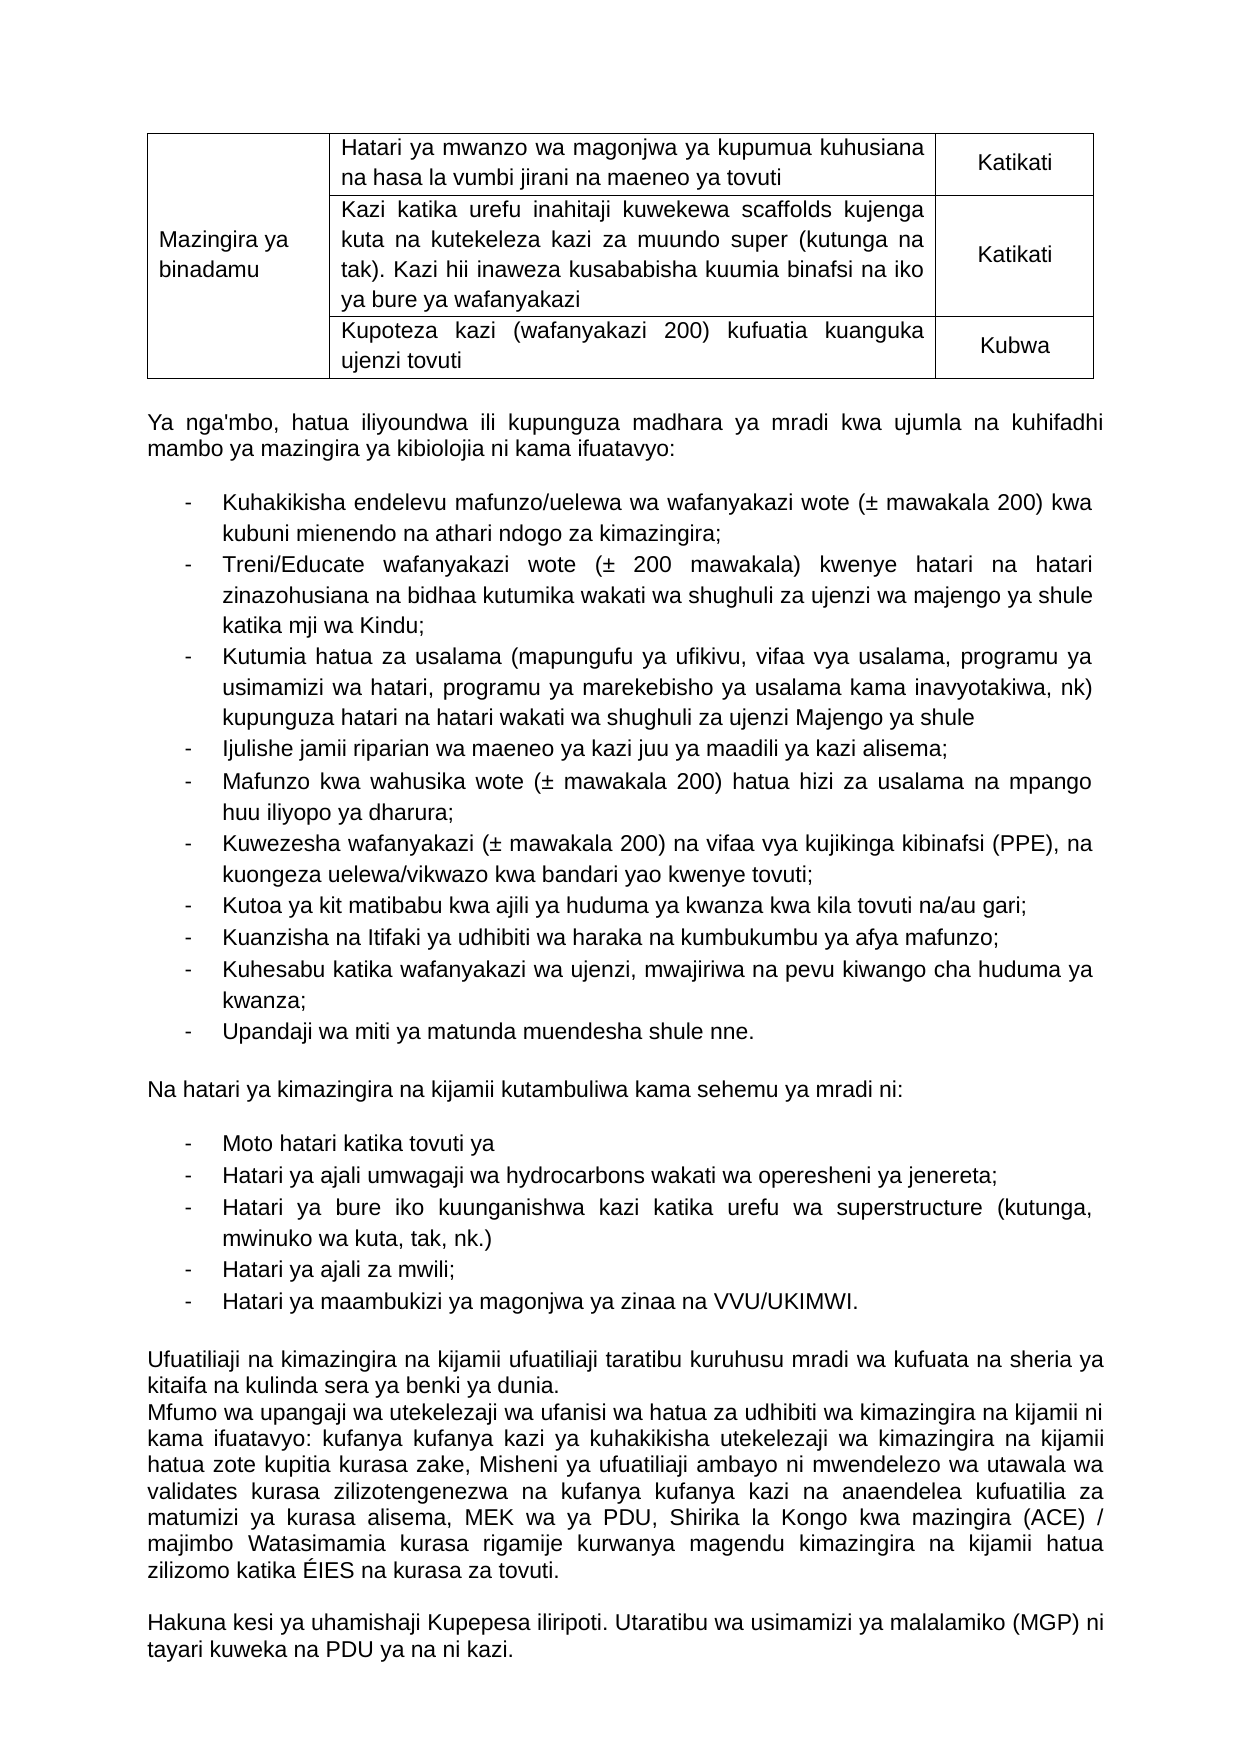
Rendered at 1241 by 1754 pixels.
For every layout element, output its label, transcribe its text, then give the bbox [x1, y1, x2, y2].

text Na hatari ya kimazingira na kijamii kutambuliwa kama sehemu ya mradi ni: [147, 1076, 1105, 1102]
list Kutoa ya kit matibabu kwa ajili ya huduma ya kwanza kwa kila tovuti na/au gari; [184, 891, 1093, 919]
text Ufuatiliaji na kimazingira na kijamii ufuatiliaji taratibu kuruhusu mradi wa kufuata na sheria ya kitaifa na kulinda sera ya benki ya dunia. [147, 1346, 1105, 1398]
list Kuhakikisha endelevu mafunzo/uelewa wa wafanyakazi wote (± mawakala 200) kwa kubuni mienendo na athari ndogo za kimazingira; [184, 488, 1093, 546]
list Kuanzisha na Itifaki ya udhibiti wa haraka na kumbukumbu ya afya mafunzo; [184, 923, 1093, 951]
list Mafunzo kwa wahusika wote (± mawakala 200) hatua hizi za usalama na mpango huu iliyopo ya dharura; [184, 767, 1093, 825]
list Moto hatari katika tovuti ya [184, 1129, 1093, 1157]
list Kuwezesha wafanyakazi (± mawakala 200) na vifaa vya kujikinga kibinafsi (PPE), na kuongeza uelewa/vikwazo kwa bandari yao kwenye tovuti; [184, 829, 1093, 887]
table_cell Kubwa [936, 317, 1093, 378]
table_cell Katikati [936, 134, 1093, 194]
table_cell Katikati [936, 196, 1093, 316]
text Ya nga'mbo, hatua iliyoundwa ili kupunguza madhara ya mradi kwa ujumla na kuhifadhi mambo ya mazingira ya kibiolojia ni kama ifuatavyo: [147, 409, 1105, 462]
list Treni/Educate wafanyakazi wote (± 200 mawakala) kwenye hatari na hatari zinazohusiana na bidhaa kutumika wakati wa shughuli za ujenzi wa majengo ya shule katika mji wa Kindu; [184, 550, 1093, 638]
text Hakuna kesi ya uhamishaji Kupepesa iliripoti. Utaratibu wa usimamizi ya malalamiko (MGP) ni tayari kuweka na PDU ya na ni kazi. [147, 1609, 1105, 1662]
list Hatari ya ajali umwagaji wa hydrocarbons wakati wa operesheni ya jenereta; [184, 1161, 1093, 1189]
table_cell Hatari ya mwanzo wa magonjwa ya kupumua kuhusiana na hasa la vumbi jirani na maeneo ya tovuti [330, 134, 935, 194]
list Kutumia hatua za usalama (mapungufu ya ufikivu, vifaa vya usalama, programu ya usimamizi wa hatari, programu ya marekebisho ya usalama kama inavyotakiwa, nk) kupunguza hatari na hatari wakati wa shughuli za ujenzi Majengo ya shule [184, 642, 1093, 731]
list Ijulishe jamii riparian wa maeneo ya kazi juu ya maadili ya kazi alisema; [184, 734, 1093, 763]
text Mfumo wa upangaji wa utekelezaji wa ufanisi wa hatua za udhibiti wa kimazingira na kijamii ni kama ifuatavyo: kufanya kufanya kazi ya kuhakikisha utekelezaji wa kimazingira na kijamii hatua zote kupitia kurasa zake, Misheni ya ufuatiliaji ambayo ni mwendelezo wa utawala wa validates kurasa zilizotengenezwa na kufanya kufanya kazi na anaendelea kufuatilia za matumizi ya kurasa alisema, MEK wa ya PDU, Shirika la Kongo kwa mazingira (ACE) / majimbo Watasimamia kurasa rigamije kurwanya magendu kimazingira na kijamii hatua zilizomo katika ÉIES na kurasa za tovuti. [147, 1398, 1105, 1583]
table_cell Kupoteza kazi (wafanyakazi 200) kufuatia kuanguka ujenzi tovuti [330, 317, 935, 378]
list Hatari ya bure iko kuunganishwa kazi katika urefu wa superstructure (kutunga, mwinuko wa kuta, tak, nk.) [184, 1193, 1093, 1251]
list Hatari ya maambukizi ya magonjwa ya zinaa na VVU/UKIMWI. [184, 1287, 1093, 1315]
table_cell Kazi katika urefu inahitaji kuwekewa scaffolds kujenga kuta na kutekeleza kazi za muundo super (kutunga na tak). Kazi hii inaweza kusababisha kuumia binafsi na iko ya bure ya wafanyakazi [330, 196, 935, 316]
list Hatari ya ajali za mwili; [184, 1255, 1093, 1283]
list Upandaji wa miti ya matunda muendesha shule nne. [184, 1017, 1093, 1045]
list Kuhesabu katika wafanyakazi wa ujenzi, mwajiriwa na pevu kiwango cha huduma ya kwanza; [184, 955, 1093, 1013]
table_cell Mazingira ya binadamu [148, 134, 329, 378]
